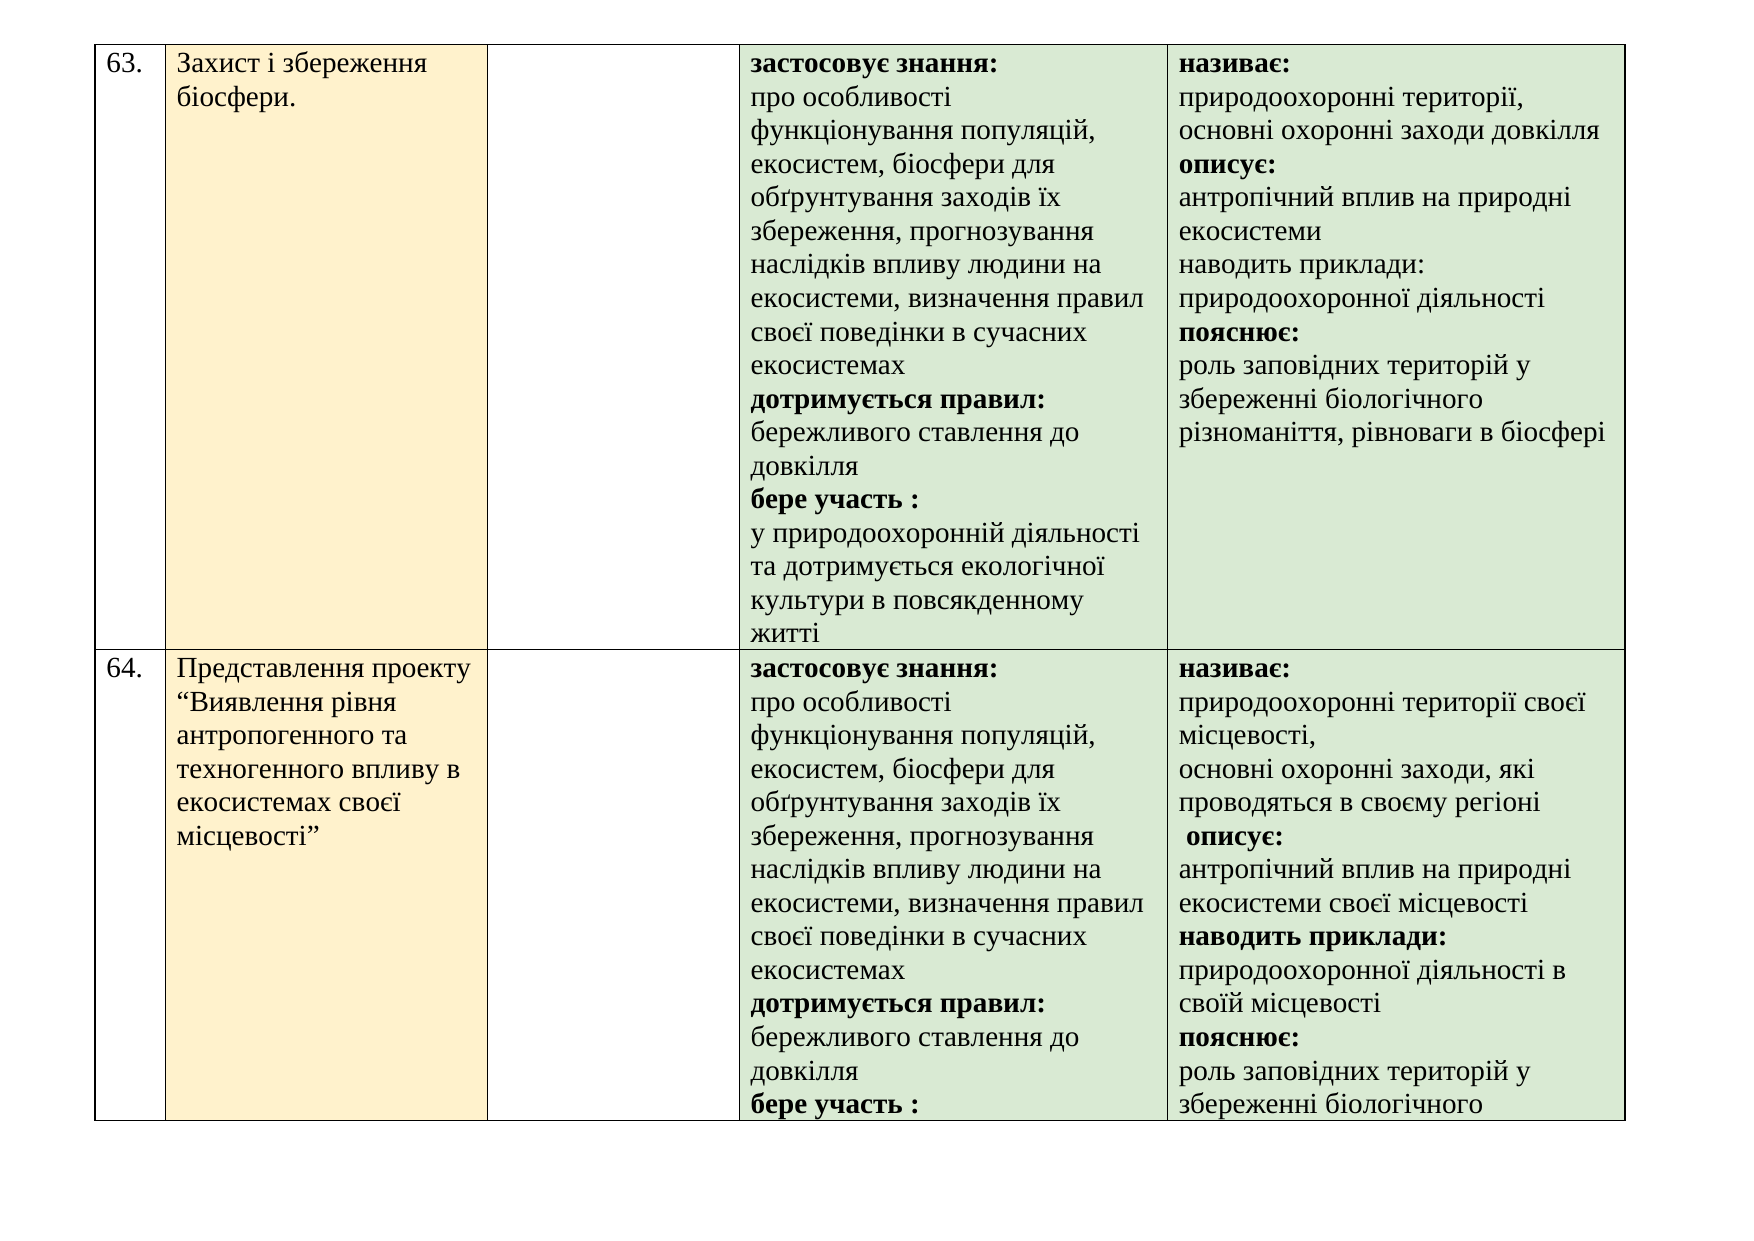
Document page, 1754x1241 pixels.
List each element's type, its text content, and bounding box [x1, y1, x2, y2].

table_cell 63. [96, 45, 165, 649]
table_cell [166, 650, 487, 1120]
table_cell [488, 650, 739, 1120]
table_cell 64. [96, 650, 165, 1120]
table_cell [488, 45, 739, 649]
table_cell Захист і збереження біосфери. [166, 45, 487, 649]
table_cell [740, 650, 1167, 1120]
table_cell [1168, 650, 1624, 1120]
table_cell називає: природоохоронні території, основні охоронні заходи довкілля описує: антропічний вплив на природні екосистеми наводить приклади: природоохоронної діяльності пояснює: роль заповідних територій у збереженні біологічного різноманіття, рівноваги в біосфері [1168, 45, 1624, 649]
